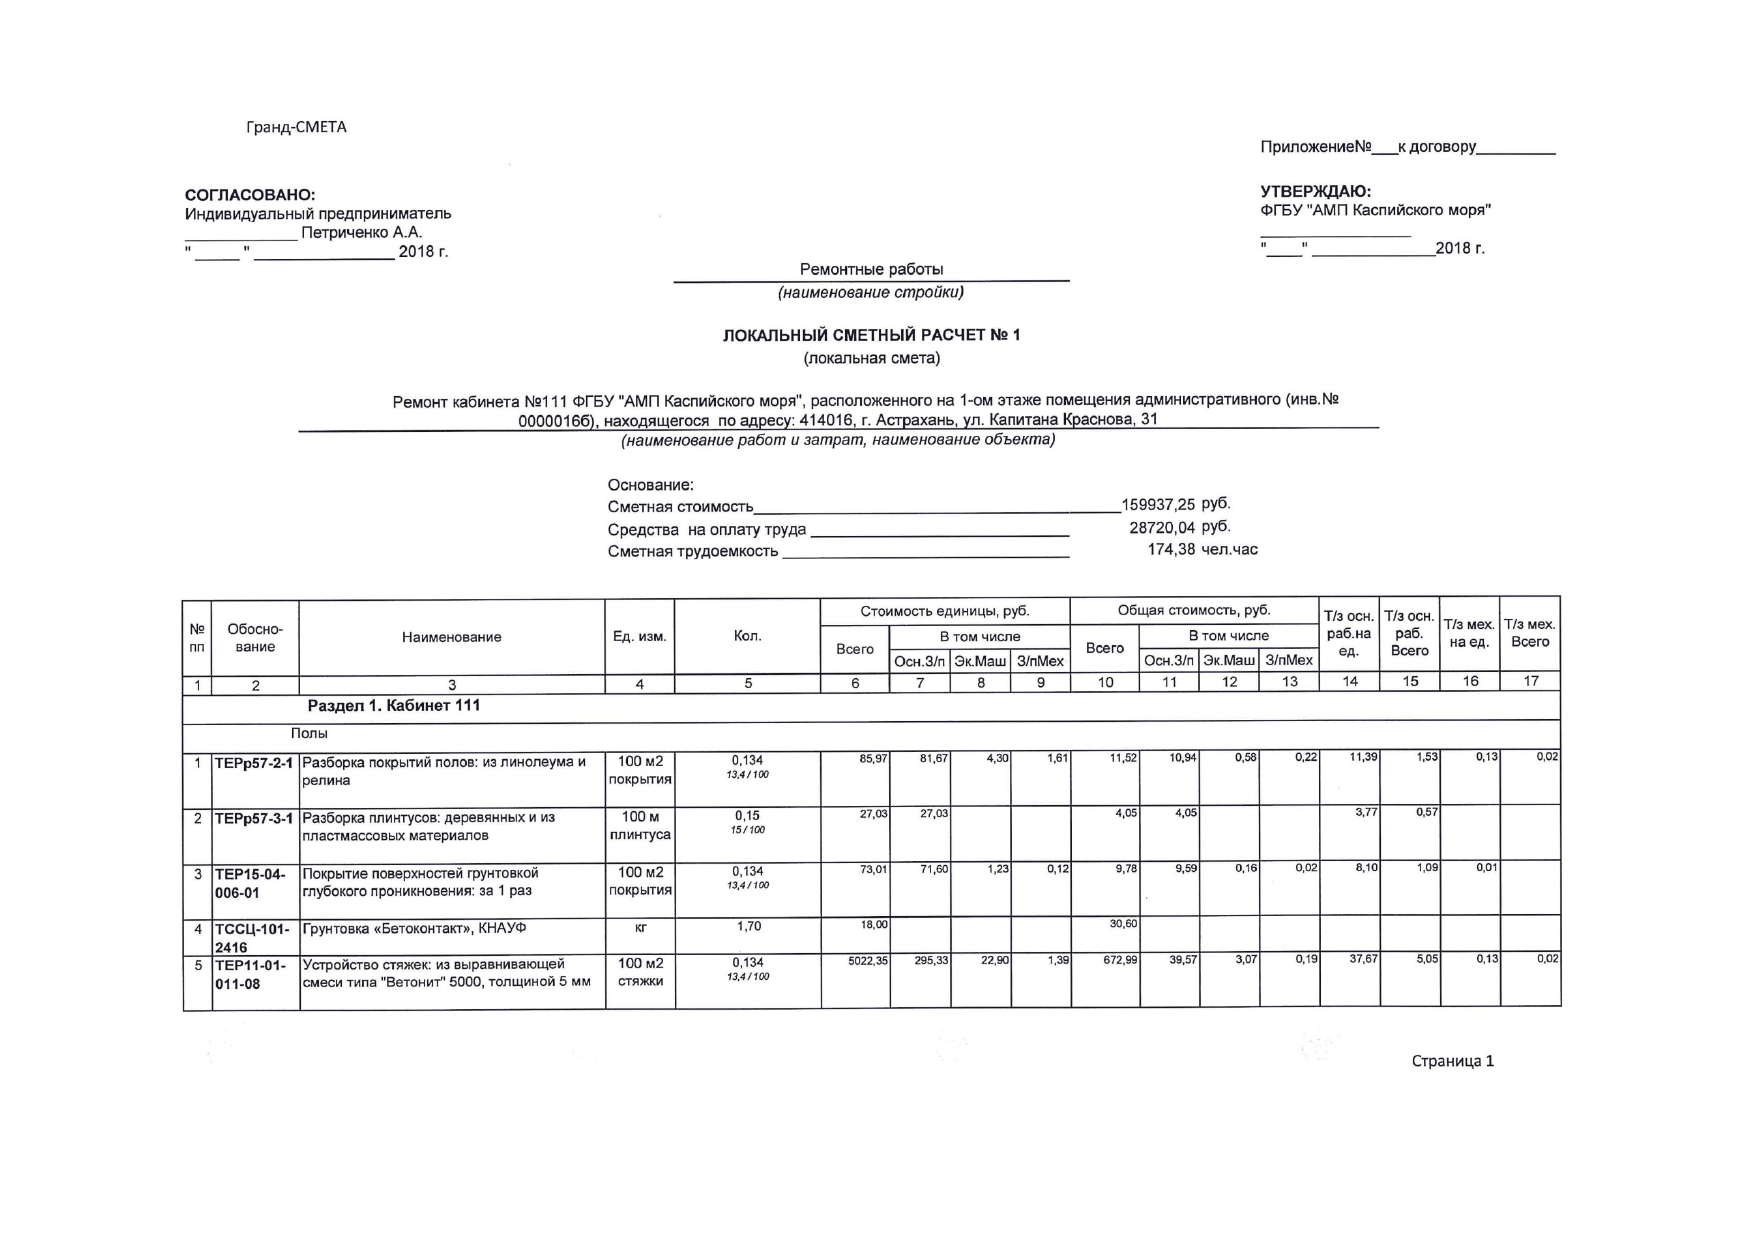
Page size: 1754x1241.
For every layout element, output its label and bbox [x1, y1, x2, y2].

picture [158, 88, 1592, 1099]
